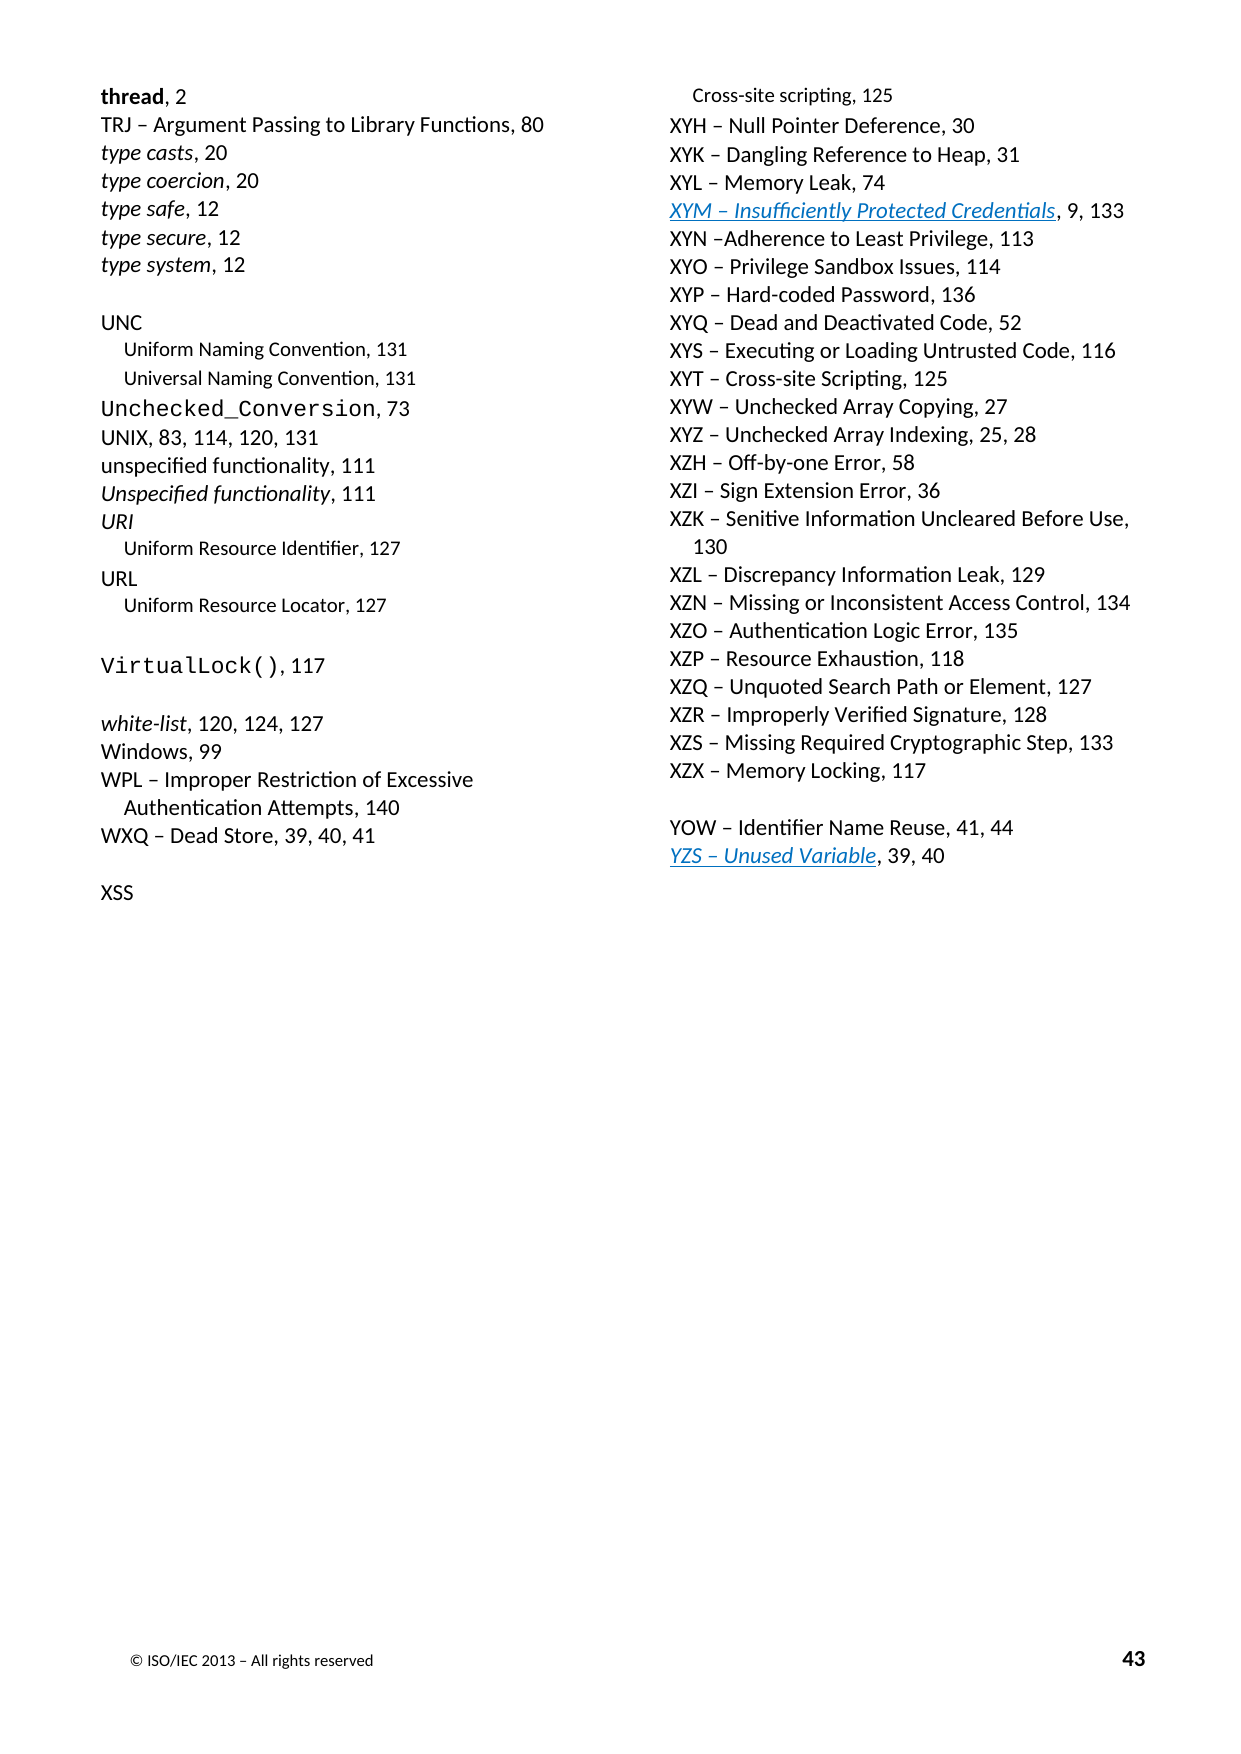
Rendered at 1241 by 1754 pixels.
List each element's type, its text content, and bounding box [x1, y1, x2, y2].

text type system, 12 [101, 251, 594, 279]
text UNC [101, 308, 594, 336]
text type secure, 12 [101, 223, 594, 251]
text XZL – Discrepancy Information Leak, 129 [669, 560, 1164, 588]
text XZO – Authentication Logic Error, 135 [669, 616, 1164, 644]
text WPL – Improper Restriction of Excessive Authentication Attempts, 140 [101, 765, 594, 821]
text XZS – Missing Required Cryptographic Step, 133 [669, 728, 1164, 756]
text XYW – Unchecked Array Copying, 27 [669, 392, 1164, 420]
text Uniform Resource Locator, 127 [123, 593, 594, 618]
text Windows, 99 [101, 737, 594, 765]
text type safe, 12 [101, 194, 594, 223]
text Unchecked_Conversion, 73 [101, 394, 594, 423]
text white-list, 120, 124, 127 [101, 709, 594, 737]
text type coercion, 20 [101, 167, 594, 194]
text unspecified functionality, 111 [101, 451, 594, 479]
text Cross-site scripting, 125 [692, 82, 1164, 108]
text XYZ – Unchecked Array Indexing, 25, 28 [669, 420, 1164, 448]
text XYK – Dangling Reference to Heap, 31 [669, 140, 1164, 168]
text Uniform Resource Identifier, 127 [123, 535, 594, 561]
text URL [101, 564, 594, 593]
text XZP – Resource Exhaustion, 118 [669, 644, 1164, 672]
text Uniform Naming Convention, 131 [123, 336, 594, 361]
text XZH – Off-by-one Error, 58 [669, 448, 1164, 476]
text XYL – Memory Leak, 74 [669, 168, 1164, 196]
text YZS – Unused Variable, 39, 40 [669, 841, 1164, 869]
text XYO – Privilege Sandbox Issues, 114 [669, 252, 1164, 280]
text XYM – Insufficiently Protected Credentials, 9, 133 [669, 196, 1164, 224]
text thread, 2 [101, 82, 594, 111]
text XZR – Improperly Verified Signature, 128 [669, 700, 1164, 728]
text YOW – Identifier Name Reuse, 41, 44 [669, 813, 1164, 841]
text Universal Naming Convention, 131 [123, 365, 594, 390]
text VirtualLock(), 117 [101, 651, 594, 680]
text XZK – Senitive Information Uncleared Before Use, 130 [669, 504, 1164, 560]
text URI [101, 507, 594, 535]
text UNIX, 83, 114, 120, 131 [101, 423, 594, 451]
text TRJ – Argument Passing to Library Functions, 80 [101, 111, 594, 138]
text XZX – Memory Locking, 117 [669, 756, 1164, 784]
text XZN – Missing or Inconsistent Access Control, 134 [669, 588, 1164, 616]
text XYS – Executing or Loading Untrusted Code, 116 [669, 336, 1164, 364]
text WXQ – Dead Store, 39, 40, 41 [101, 821, 594, 849]
text XZI – Sign Extension Error, 36 [669, 476, 1164, 504]
text XSS [101, 878, 594, 907]
text XYT – Cross-site Scripting, 125 [669, 364, 1164, 392]
text XYQ – Dead and Deactivated Code, 52 [669, 308, 1164, 336]
text Unspecified functionality, 111 [101, 479, 594, 507]
text XZQ – Unquoted Search Path or Element, 127 [669, 672, 1164, 700]
text XYN –Adherence to Least Privilege, 113 [669, 224, 1164, 252]
text XYP – Hard-coded Password, 136 [669, 280, 1164, 308]
text XYH – Null Pointer Deference, 30 [669, 112, 1164, 140]
text type casts, 20 [101, 138, 594, 167]
